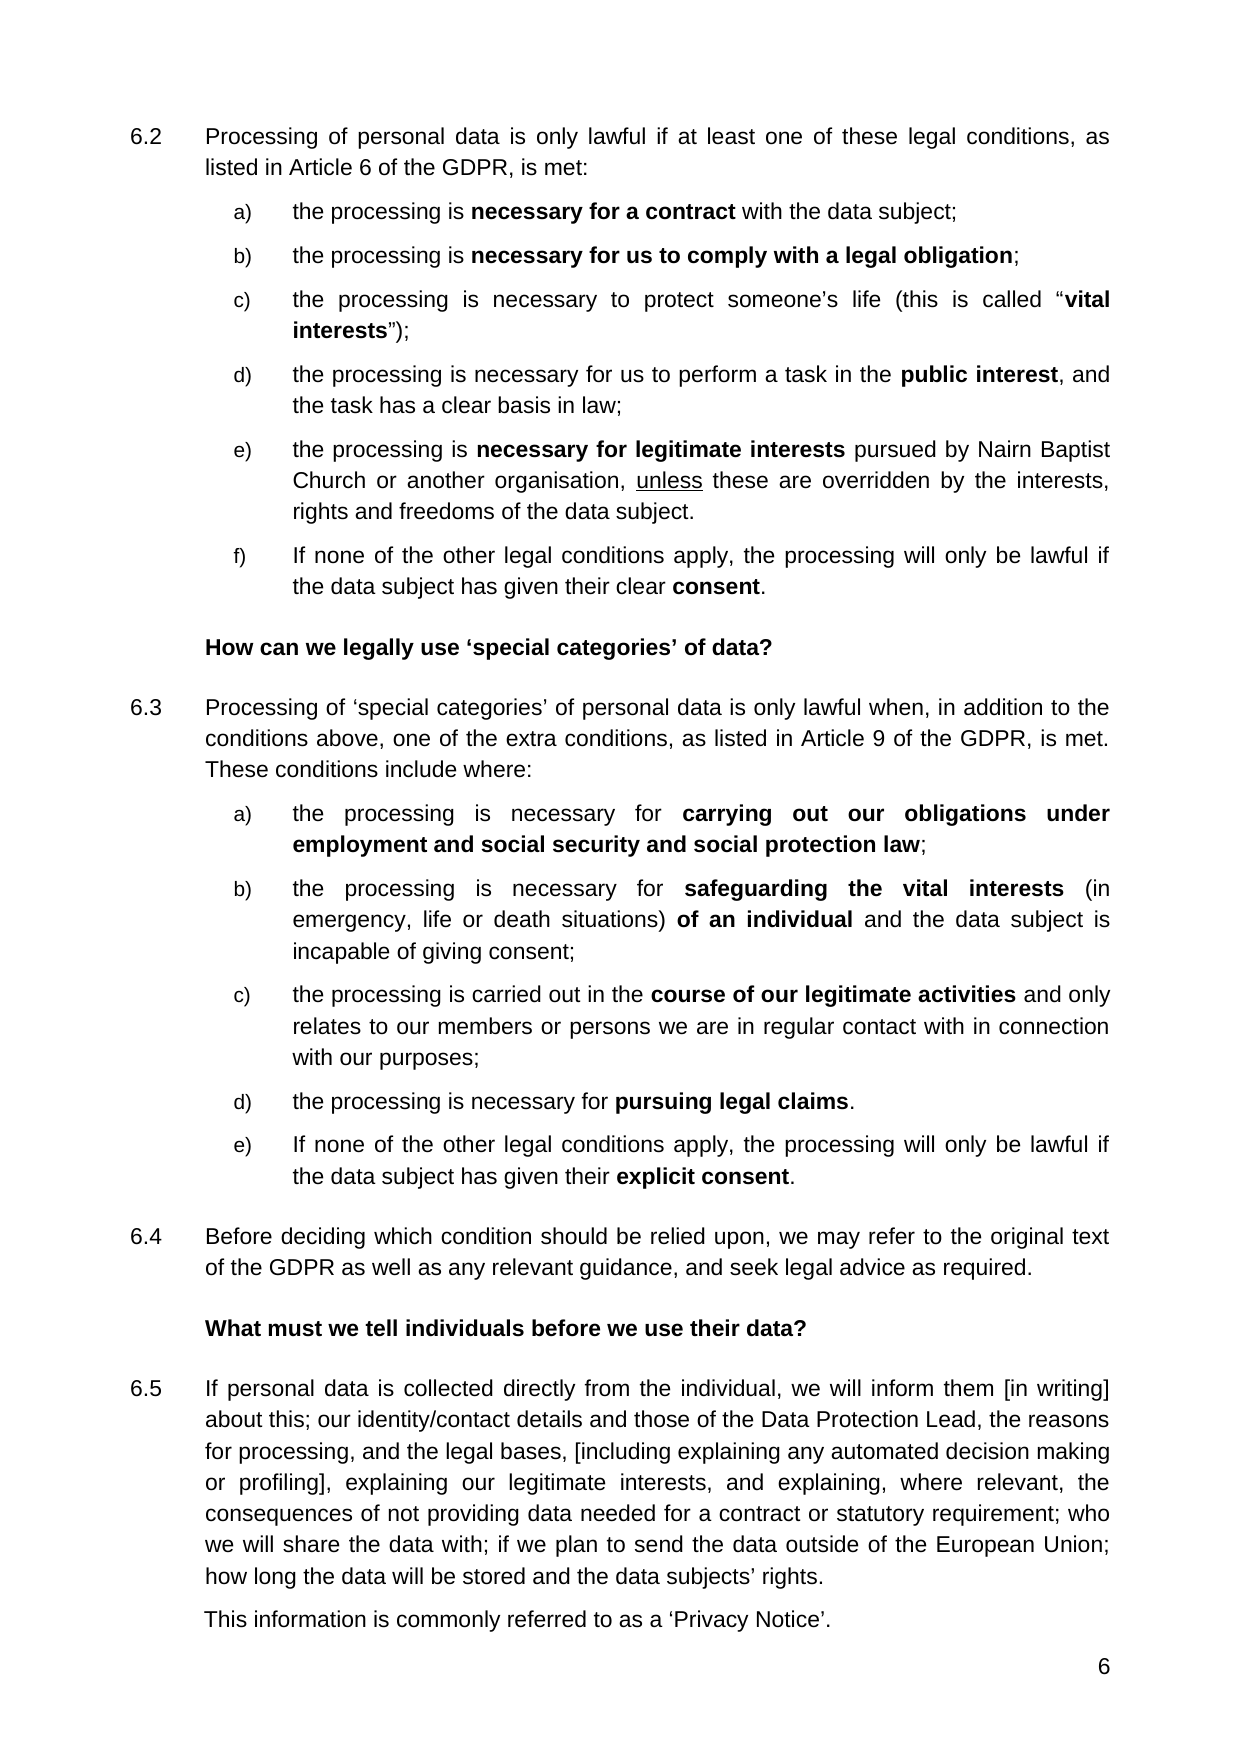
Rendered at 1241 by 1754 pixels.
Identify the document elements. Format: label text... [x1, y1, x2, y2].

subtitle If none of the other legal conditions apply, the processing will only be lawful if the data subject has given their explicit consent. [233, 1126, 1110, 1189]
subtitle the processing is necessary for safeguarding the vital interests (in emergency, life or death situations) of an individual and the data subject is incapable of giving consent; [233, 870, 1110, 964]
subtitle the processing is necessary to protect someone’s life (this is called “vital interests”); [233, 281, 1110, 343]
subtitle the processing is necessary for pursuing legal claims. [233, 1083, 1110, 1114]
subtitle How can we legally use ‘special categories’ of data? [205, 628, 1110, 660]
subtitle the processing is carried out in the course of our legitimate activities and only relates to our members or persons we are in regular contact with in connection with our purposes; [233, 976, 1110, 1070]
subtitle Before deciding which condition should be relied upon, we may refer to the original text of the GDPR as well as any relevant guidance, and seek legal advice as required. [130, 1218, 1110, 1281]
subtitle What must we tell individuals before we use their data? [205, 1310, 1110, 1341]
subtitle Processing of ‘special categories’ of personal data is only lawful when, in addition to the conditions above, one of the extra conditions, as listed in Article 9 of the GDPR, is met. These conditions include where: [130, 689, 1110, 783]
subtitle This information is commonly referred to as a ‘Privacy Notice’. [204, 1601, 1110, 1633]
subtitle Processing of personal data is only lawful if at least one of these legal conditions, as listed in Article 6 of the GDPR, is met: [130, 118, 1110, 181]
subtitle the processing is necessary for carrying out our obligations under employment and social security and social protection law; [233, 795, 1110, 858]
subtitle If personal data is collected directly from the individual, we will inform them [in writing] about this; our identity/contact details and those of the Data Protection Lead, the reasons for processing, and the legal bases, [including explaining any automated decision making or profiling], explaining our legitimate interests, and explaining, where relevant, the consequences of not providing data needed for a contract or statutory requirement; who we will share the data with; if we plan to send the data outside of the European Union; how long the data will be stored and the data subjects’ rights. [130, 1370, 1110, 1589]
subtitle the processing is necessary for us to perform a task in the public interest, and the task has a clear basis in law; [233, 356, 1110, 418]
subtitle the processing is necessary for legitimate interests pursued by Nairn Baptist Church or another organisation, unless these are overridden by the interests, rights and freedoms of the data subject. [233, 431, 1110, 524]
subtitle the processing is necessary for us to comply with a legal obligation; [233, 237, 1110, 268]
subtitle If none of the other legal conditions apply, the processing will only be lawful if the data subject has given their clear consent. [233, 537, 1110, 599]
subtitle the processing is necessary for a contract with the data subject; [233, 193, 1110, 224]
